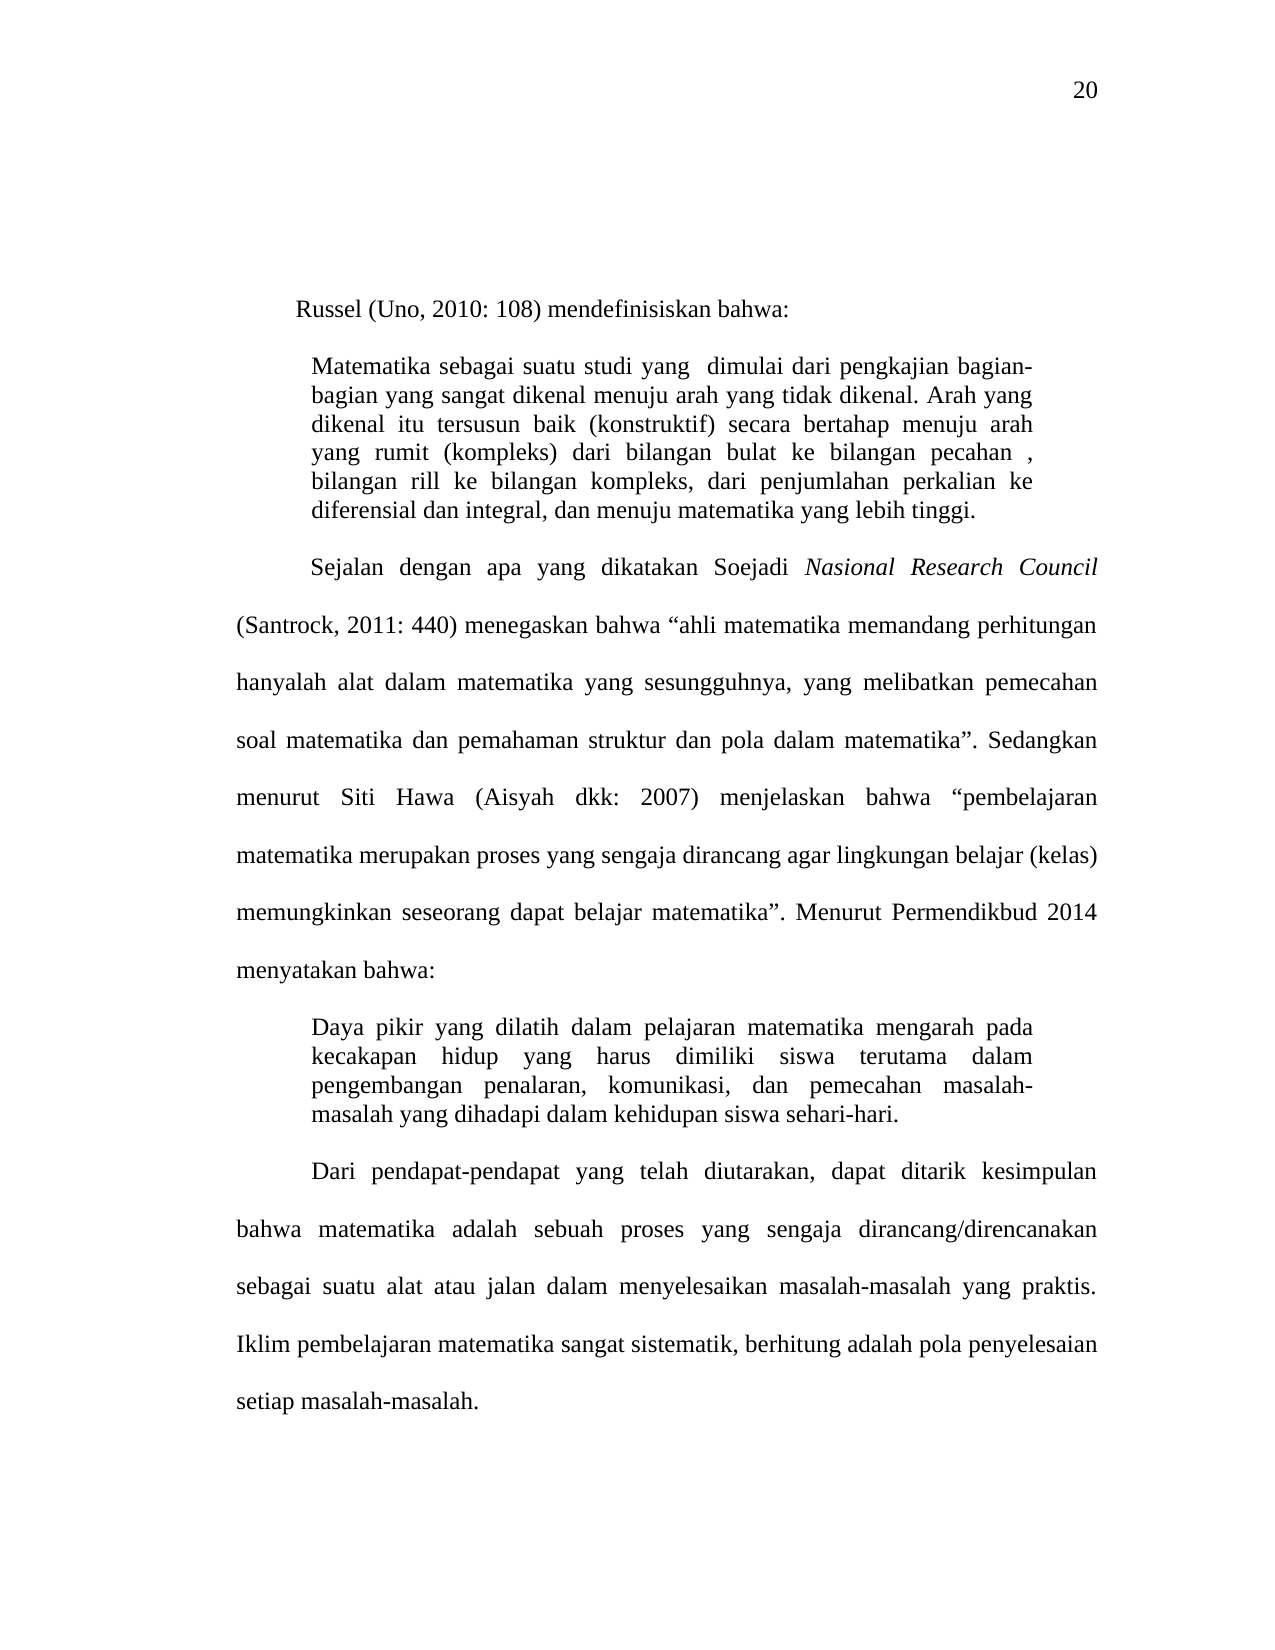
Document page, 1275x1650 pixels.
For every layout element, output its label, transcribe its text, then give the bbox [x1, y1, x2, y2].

text Matematika sebagai suatu studi yang dimulai dari pengkajian bagian-bagian yang sangat dikenal menuju arah yang tidak dikenal. Arah yang dikenal itu tersusun baik (konstruktif) secara bertahap menuju arah yang rumit (kompleks) dari bilangan bulat ke bilangan pecahan , bilangan rill ke bilangan kompleks, dari penjumlahan perkalian ke diferensial dan integral, dan menuju matematika yang lebih tinggi. [311, 351, 1034, 524]
text Daya pikir yang dilatih dalam pelajaran matematika mengarah pada kecakapan hidup yang harus dimiliki siswa terutama dalam pengembangan penalaran, komunikasi, dan pemecahan masalah-masalah yang dihadapi dalam kehidupan siswa sehari-hari. [311, 1012, 1034, 1127]
text Sejalan dengan apa yang dikatakan Soejadi Nasional Research Council (Santrock, 2011: 440) menegaskan bahwa “ahli matematika memandang perhitungan hanyalah alat dalam matematika yang sesungguhnya, yang melibatkan pemecahan soal matematika dan pemahaman struktur dan pola dalam matematika”. Sedangkan menurut Siti Hawa (Aisyah dkk: 2007) menjelaskan bahwa “pembelajaran matematika merupakan proses yang sengaja dirancang agar lingkungan belajar (kelas) memungkinkan seseorang dapat belajar matematika”. Menurut Permendikbud 2014 menyatakan bahwa: [236, 552, 1098, 984]
text Dari pendapat-pendapat yang telah diutarakan, dapat ditarik kesimpulan bahwa matematika adalah sebuah proses yang sengaja dirancang/direncanakan sebagai suatu alat atau jalan dalam menyelesaikan masalah-masalah yang praktis. Iklim pembelajaran matematika sangat sistematik, berhitung adalah pola penyelesaian setiap masalah-masalah. [236, 1156, 1098, 1415]
text Russel (Uno, 2010: 108) mendefinisiskan bahwa: [295, 294, 1034, 322]
